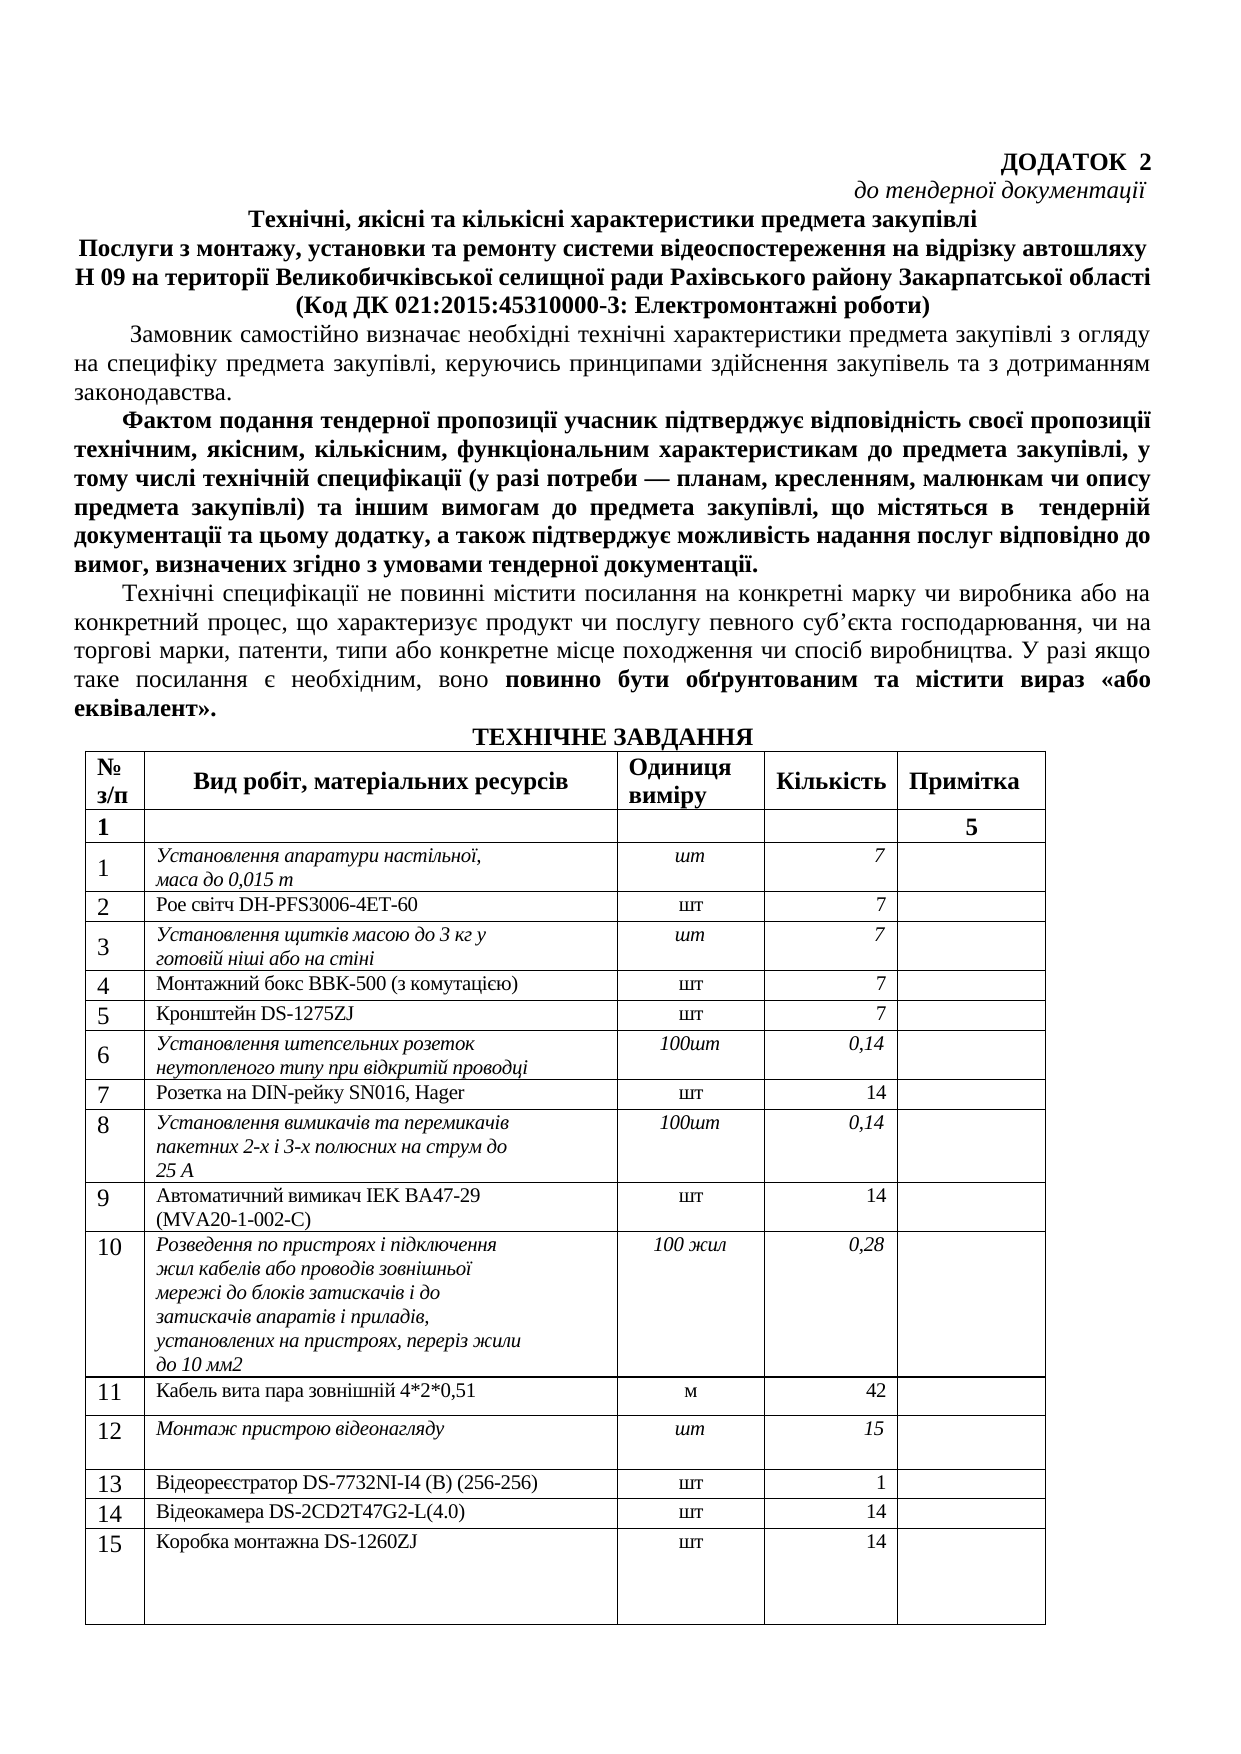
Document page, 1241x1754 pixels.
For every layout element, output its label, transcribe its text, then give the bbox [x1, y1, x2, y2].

table_cell шт [618, 1470, 764, 1498]
table_cell шт [618, 922, 764, 970]
table_cell [898, 922, 1045, 970]
table_header Одиниця виміру [618, 752, 764, 809]
table_cell 8 [86, 1110, 144, 1182]
table_cell шт [618, 971, 764, 1000]
table_cell шт [618, 892, 764, 921]
table_cell 1 [765, 1470, 897, 1498]
table_header Примітка [898, 752, 1045, 809]
table_cell Кабель вита пара зовнішній 4*2*0,51 [145, 1378, 617, 1415]
table_cell [898, 1183, 1045, 1231]
text ТЕХНІЧНЕ ЗАВДАННЯ [74, 722, 1152, 751]
table_cell Установлення апаратури настільної, маса до 0,015 т [145, 843, 617, 891]
table_cell 1 [86, 810, 144, 842]
table_cell 0,28 [765, 1232, 897, 1376]
table_cell м [618, 1378, 764, 1415]
table_cell 12 [86, 1416, 144, 1468]
table_cell Розетка на DIN-рейку SN016, Hager [145, 1080, 617, 1109]
table_cell шт [618, 843, 764, 891]
table_cell 14 [765, 1529, 897, 1623]
text Послуги з монтажу, установки та ремонту системи відеоспостереження на відрізку автошляху Н 09 на території Великобичківської селищної ради Рахівського району Закарпатської області (Код ДК 021:2015:45310000-3: Електромонтажні роботи) [74, 233, 1152, 319]
table_cell шт [618, 1080, 764, 1109]
table_cell 14 [765, 1499, 897, 1528]
table_cell 9 [86, 1183, 144, 1231]
text Фактом подання тендерної пропозиції учасник підтверджує відповідність своєї пропозиції технічним, якісним, кількісним, функціональним характеристикам до предмета закупівлі, у тому числі технічній специфікації (у разі потреби — планам, кресленням, малюнкам чи опису предмета закупівлі) та іншим вимогам до предмета закупівлі, що містяться в тендерній документації та цьому додатку, а також підтверджує можливість надання послуг відповідно до вимог, визначених згідно з умовами тендерної документації. [74, 406, 1152, 578]
table_cell 13 [86, 1470, 144, 1498]
table_cell 7 [86, 1080, 144, 1109]
table_cell 14 [86, 1499, 144, 1528]
table_cell 6 [86, 1031, 144, 1079]
table_header Вид робіт, матеріальних ресурсів [145, 752, 617, 809]
table_cell [618, 810, 764, 842]
table_cell Автоматичний вимикач IEK ВА47-29 (MVA20-1-002-C) [145, 1183, 617, 1231]
table_cell 100 жил [618, 1232, 764, 1376]
table_cell Установлення вимикачів та перемикачів пакетних 2-х і 3-х полюсних на струм до 25 А [145, 1110, 617, 1182]
table_cell 100шт [618, 1031, 764, 1079]
table_cell 0,14 [765, 1110, 897, 1182]
table_cell Установлення штепсельних розеток неутопленого типу при відкритій проводці [145, 1031, 617, 1079]
table_cell 11 [86, 1378, 144, 1415]
table_cell [145, 810, 617, 842]
table_cell [898, 1529, 1045, 1623]
table_cell 14 [765, 1183, 897, 1231]
table_cell 42 [765, 1378, 897, 1415]
table_cell [898, 1001, 1045, 1030]
table_cell Кронштейн DS-1275ZJ [145, 1001, 617, 1030]
table_cell 7 [765, 843, 897, 891]
table_cell 7 [765, 892, 897, 921]
table_cell Коробка монтажна DS-1260ZJ [145, 1529, 617, 1623]
table_cell [898, 892, 1045, 921]
text Технічні специфікації не повинні містити посилання на конкретні марку чи виробника або на конкретний процес, що характеризує продукт чи послугу певного суб’єкта господарювання, чи на торгові марки, патенти, типи або конкретне місце походження чи спосіб виробництва. У разі якщо таке посилання є необхідним, воно повинно бути обґрунтованим та містити вираз «або еквівалент». [74, 578, 1152, 722]
table_cell шт [618, 1001, 764, 1030]
table_cell 2 [86, 892, 144, 921]
table_cell [898, 1232, 1045, 1376]
table_cell Відеокамера DS-2CD2T47G2-L(4.0) [145, 1499, 617, 1528]
text до тендерної документації [663, 176, 1152, 204]
table_cell [898, 1499, 1045, 1528]
table_cell шт [618, 1416, 764, 1468]
table_cell 15 [765, 1416, 897, 1468]
table_cell 10 [86, 1232, 144, 1376]
table_cell Установлення щитків масою до 3 кг у готовій ніші або на стіні [145, 922, 617, 970]
table_cell 1 [86, 843, 144, 891]
text Технічні, якісні та кількісні характеристики предмета закупівлі [74, 204, 1152, 233]
table_cell 3 [86, 922, 144, 970]
text Замовник самостійно визначає необхідні технічні характеристики предмета закупівлі з огляду на специфіку предмета закупівлі, керуючись принципами здійснення закупівель та з дотриманням законодавства. [74, 319, 1152, 406]
table_cell Монтаж пристрою відеонагляду [145, 1416, 617, 1468]
table_cell 0,14 [765, 1031, 897, 1079]
table_cell шт [618, 1529, 764, 1623]
table_cell 7 [765, 971, 897, 1000]
table_cell 5 [898, 810, 1045, 842]
table_cell [898, 1110, 1045, 1182]
table_cell шт [618, 1183, 764, 1231]
table_cell 7 [765, 1001, 897, 1030]
table_cell [898, 1416, 1045, 1468]
table_header № з/п [86, 752, 144, 809]
table_cell Poe світч DH-PFS3006-4ET-60 [145, 892, 617, 921]
table_header Кількість [765, 752, 897, 809]
table_cell [898, 843, 1045, 891]
table_cell Розведення по пристроях і підключення жил кабелів або проводів зовнішньої мережі до блоків затискачів і до затискачів апаратів і приладів, установлених на пристроях, переріз жили до 10 мм2 [145, 1232, 617, 1376]
table_cell 5 [86, 1001, 144, 1030]
table_cell [898, 1470, 1045, 1498]
table_cell Відеореєстратор DS-7732NI-I4 (B) (256-256) [145, 1470, 617, 1498]
table_cell [898, 1378, 1045, 1415]
table_cell шт [618, 1499, 764, 1528]
table_cell [765, 810, 897, 842]
text ДОДАТОК 2 [663, 147, 1152, 176]
table_cell [898, 971, 1045, 1000]
table_cell [898, 1031, 1045, 1079]
table_cell 15 [86, 1529, 144, 1623]
table_cell 7 [765, 922, 897, 970]
table_cell [898, 1080, 1045, 1109]
table_cell 4 [86, 971, 144, 1000]
table_cell 100шт [618, 1110, 764, 1182]
table_cell Монтажний бокс ВВК-500 (з комутацією) [145, 971, 617, 1000]
table_cell 14 [765, 1080, 897, 1109]
